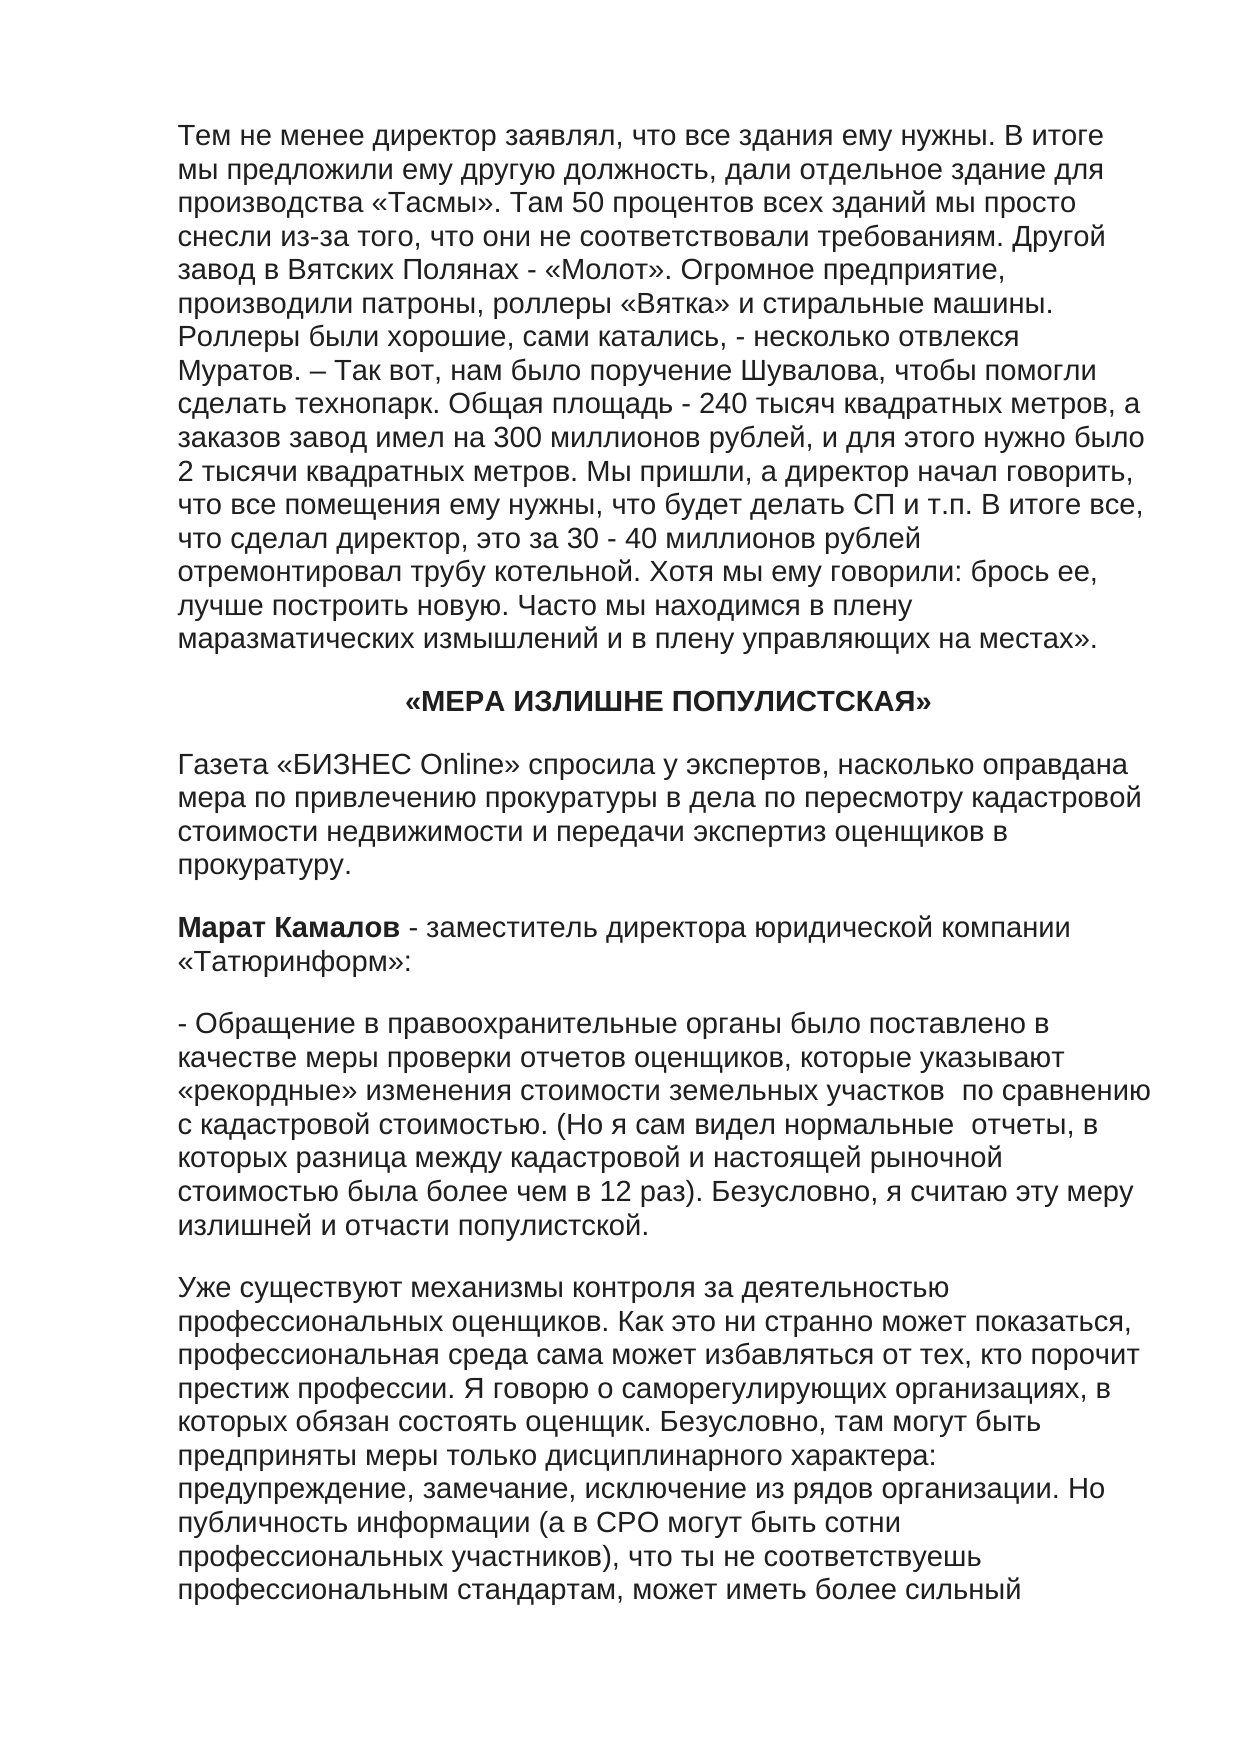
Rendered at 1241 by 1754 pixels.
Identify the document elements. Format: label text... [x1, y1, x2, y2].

text «МЕРА ИЗЛИШНЕ ПОПУЛИСТСКАЯ» [177, 684, 1152, 717]
text Газета «БИЗНЕС Online» спросила у экспертов, насколько оправдана мера по привлечению прокуратуры в дела по пересмотру кадастровой стоимости недвижимости и передачи экспертиз оценщиков в прокуратуру. [177, 747, 1152, 881]
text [177, 118, 1152, 655]
text Марат Камалов - заместитель директора юридической компании «Татюринформ»: [177, 910, 1152, 977]
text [177, 1270, 1152, 1606]
text - Обращение в правоохранительные органы было поставлено в качестве меры проверки отчетов оценщиков, которые указывают «рекордные» изменения стоимости земельных участков по сравнению с кадастровой стоимостью. (Но я сам видел нормальные отчеты, в которых разница между кадастровой и настоящей рыночной стоимостью была более чем в 12 раз). Безусловно, я считаю эту меру излишней и отчасти популистской. [177, 1006, 1152, 1241]
